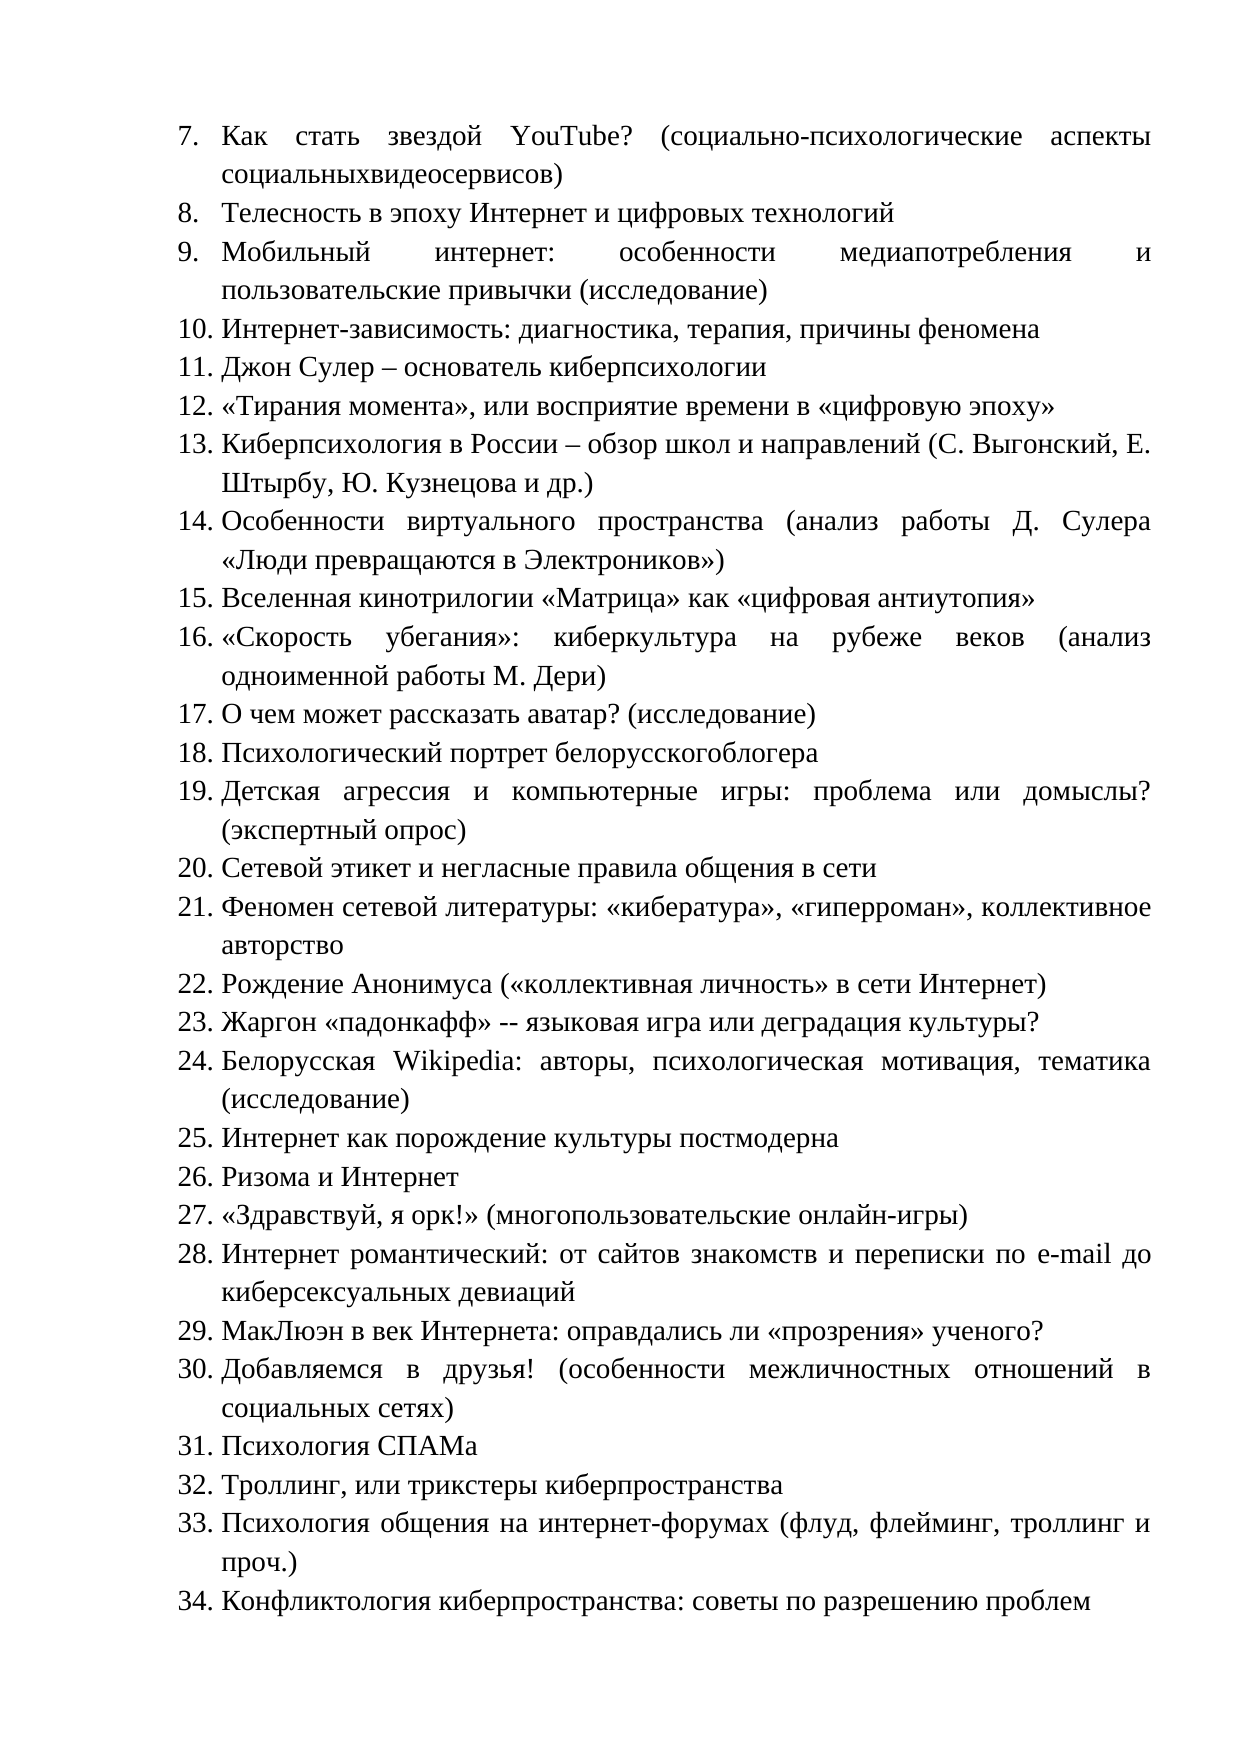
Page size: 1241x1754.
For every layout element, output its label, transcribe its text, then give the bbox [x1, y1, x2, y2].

list Троллинг, или трикстеры киберпространства [177, 1467, 1152, 1501]
list Детская агрессия и компьютерные игры: проблема или домыслы? (экспертный опрос) [177, 773, 1152, 845]
list Психология СПАМа [177, 1428, 1152, 1462]
list Киберпсихология в России – обзор школ и направлений (С. Выгонский, Е. Штырбу, Ю. Кузнецова и др.) [177, 426, 1152, 498]
list Джон Сулер – основатель киберпсихологии [177, 349, 1152, 383]
list Телесность в эпоху Интернет и цифровых технологий [177, 195, 1152, 229]
list Интернет-зависимость: диагностика, терапия, причины феномена [177, 311, 1152, 344]
list Вселенная кинотрилогии «Матрица» как «цифровая антиутопия» [177, 581, 1152, 614]
list Интернет романтический: от сайтов знакомств и переписки по e-mail до киберсексуальных девиаций [177, 1236, 1152, 1308]
list Жаргон «падонкафф» -- языковая игра или деградация культуры? [177, 1004, 1152, 1038]
list МакЛюэн в век Интернета: оправдались ли «прозрения» ученого? [177, 1313, 1152, 1346]
list «Тирания момента», или восприятие времени в «цифровую эпоху» [177, 388, 1152, 421]
list Психологический портрет белорусскогоблогера [177, 735, 1152, 768]
list «Скорость убегания»: киберкультура на рубеже веков (анализ одноименной работы М. Дери) [177, 619, 1152, 691]
list «Здравствуй, я орк!» (многопользовательские онлайн-игры) [177, 1197, 1152, 1231]
list Рождение Анонимуса («коллективная личность» в сети Интернет) [177, 966, 1152, 999]
list Интернет как порождение культуры постмодерна [177, 1120, 1152, 1154]
list Особенности виртуального пространства (анализ работы Д. Сулера «Люди превращаются в Электроников») [177, 503, 1152, 576]
list Феномен сетевой литературы: «кибература», «гиперроман», коллективное авторство [177, 889, 1152, 961]
list Добавляемся в друзья! (особенности межличностных отношений в социальных сетях) [177, 1351, 1152, 1423]
list Психология общения на интернет-форумах (флуд, флейминг, троллинг и проч.) [177, 1506, 1152, 1578]
list Сетевой этикет и негласные правила общения в сети [177, 850, 1152, 884]
list Как стать звездой YouTube? (социально-психологические аспекты социальныхвидеосервисов) [177, 118, 1152, 190]
list Белорусская Wikipedia: авторы, психологическая мотивация, тематика (исследование) [177, 1043, 1152, 1115]
list О чем может рассказать аватар? (исследование) [177, 696, 1152, 730]
list Ризома и Интернет [177, 1159, 1152, 1192]
list Мобильный интернет: особенности медиапотребления и пользовательские привычки (исследование) [177, 234, 1152, 306]
list Конфликтология киберпространства: советы по разрешению проблем [177, 1583, 1152, 1616]
